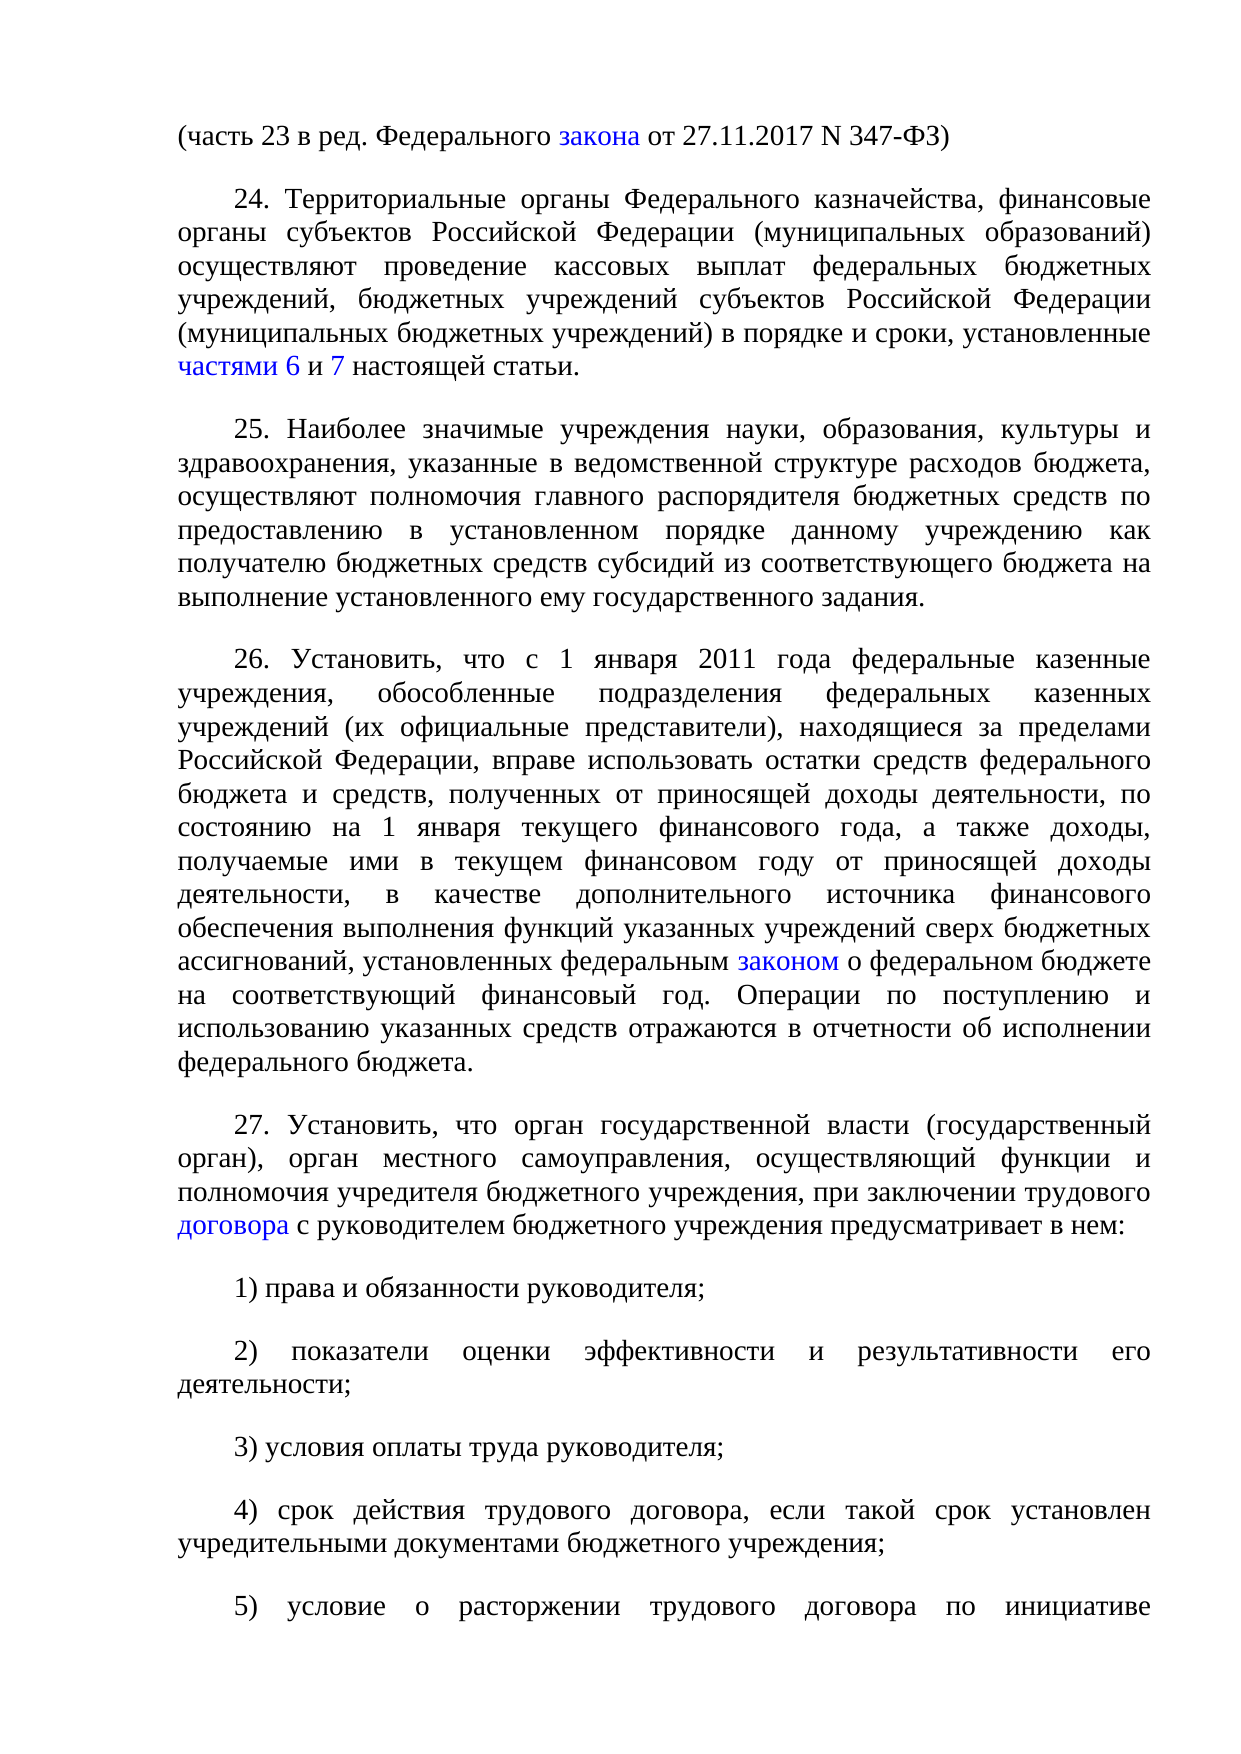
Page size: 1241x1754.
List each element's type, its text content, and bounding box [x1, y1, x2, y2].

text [177, 1588, 1152, 1622]
text (часть 23 в ред. Федерального закона от 27.11.2017 N 347-ФЗ) [177, 118, 1152, 152]
text 26. Установить, что с 1 января 2011 года федеральные казенные учреждения, обособленные подразделения федеральных казенных учреждений (их официальные представители), находящиеся за пределами Российской Федерации, вправе использовать остатки средств федерального бюджета и средств, полученных от приносящей доходы деятельности, по состоянию на 1 января текущего финансового года, а также доходы, получаемые ими в текущем финансовом году от приносящей доходы деятельности, в качестве дополнительного источника финансового обеспечения выполнения функций указанных учреждений сверх бюджетных ассигнований, установленных федеральным законом о федеральном бюджете на соответствующий финансовый год. Операции по поступлению и использованию указанных средств отражаются в отчетности об исполнении федерального бюджета. [177, 642, 1152, 1078]
text 2) показатели оценки эффективности и результативности его деятельности; [177, 1333, 1152, 1400]
text 3) условия оплаты труда руководителя; [177, 1429, 1152, 1463]
text 24. Территориальные органы Федерального казначейства, финансовые органы субъектов Российской Федерации (муниципальных образований) осуществляют проведение кассовых выплат федеральных бюджетных учреждений, бюджетных учреждений субъектов Российской Федерации (муниципальных бюджетных учреждений) в порядке и сроки, установленные частями 6 и 7 настоящей статьи. [177, 181, 1152, 382]
text 25. Наиболее значимые учреждения науки, образования, культуры и здравоохранения, указанные в ведомственной структуре расходов бюджета, осуществляют полномочия главного распорядителя бюджетных средств по предоставлению в установленном порядке данному учреждению как получателю бюджетных средств субсидий из соответствующего бюджета на выполнение установленного ему государственного задания. [177, 411, 1152, 612]
text 27. Установить, что орган государственной власти (государственный орган), орган местного самоуправления, осуществляющий функции и полномочия учредителя бюджетного учреждения, при заключении трудового договора с руководителем бюджетного учреждения предусматривает в нем: [177, 1107, 1152, 1241]
text 4) срок действия трудового договора, если такой срок установлен учредительными документами бюджетного учреждения; [177, 1492, 1152, 1559]
text 1) права и обязанности руководителя; [177, 1270, 1152, 1304]
